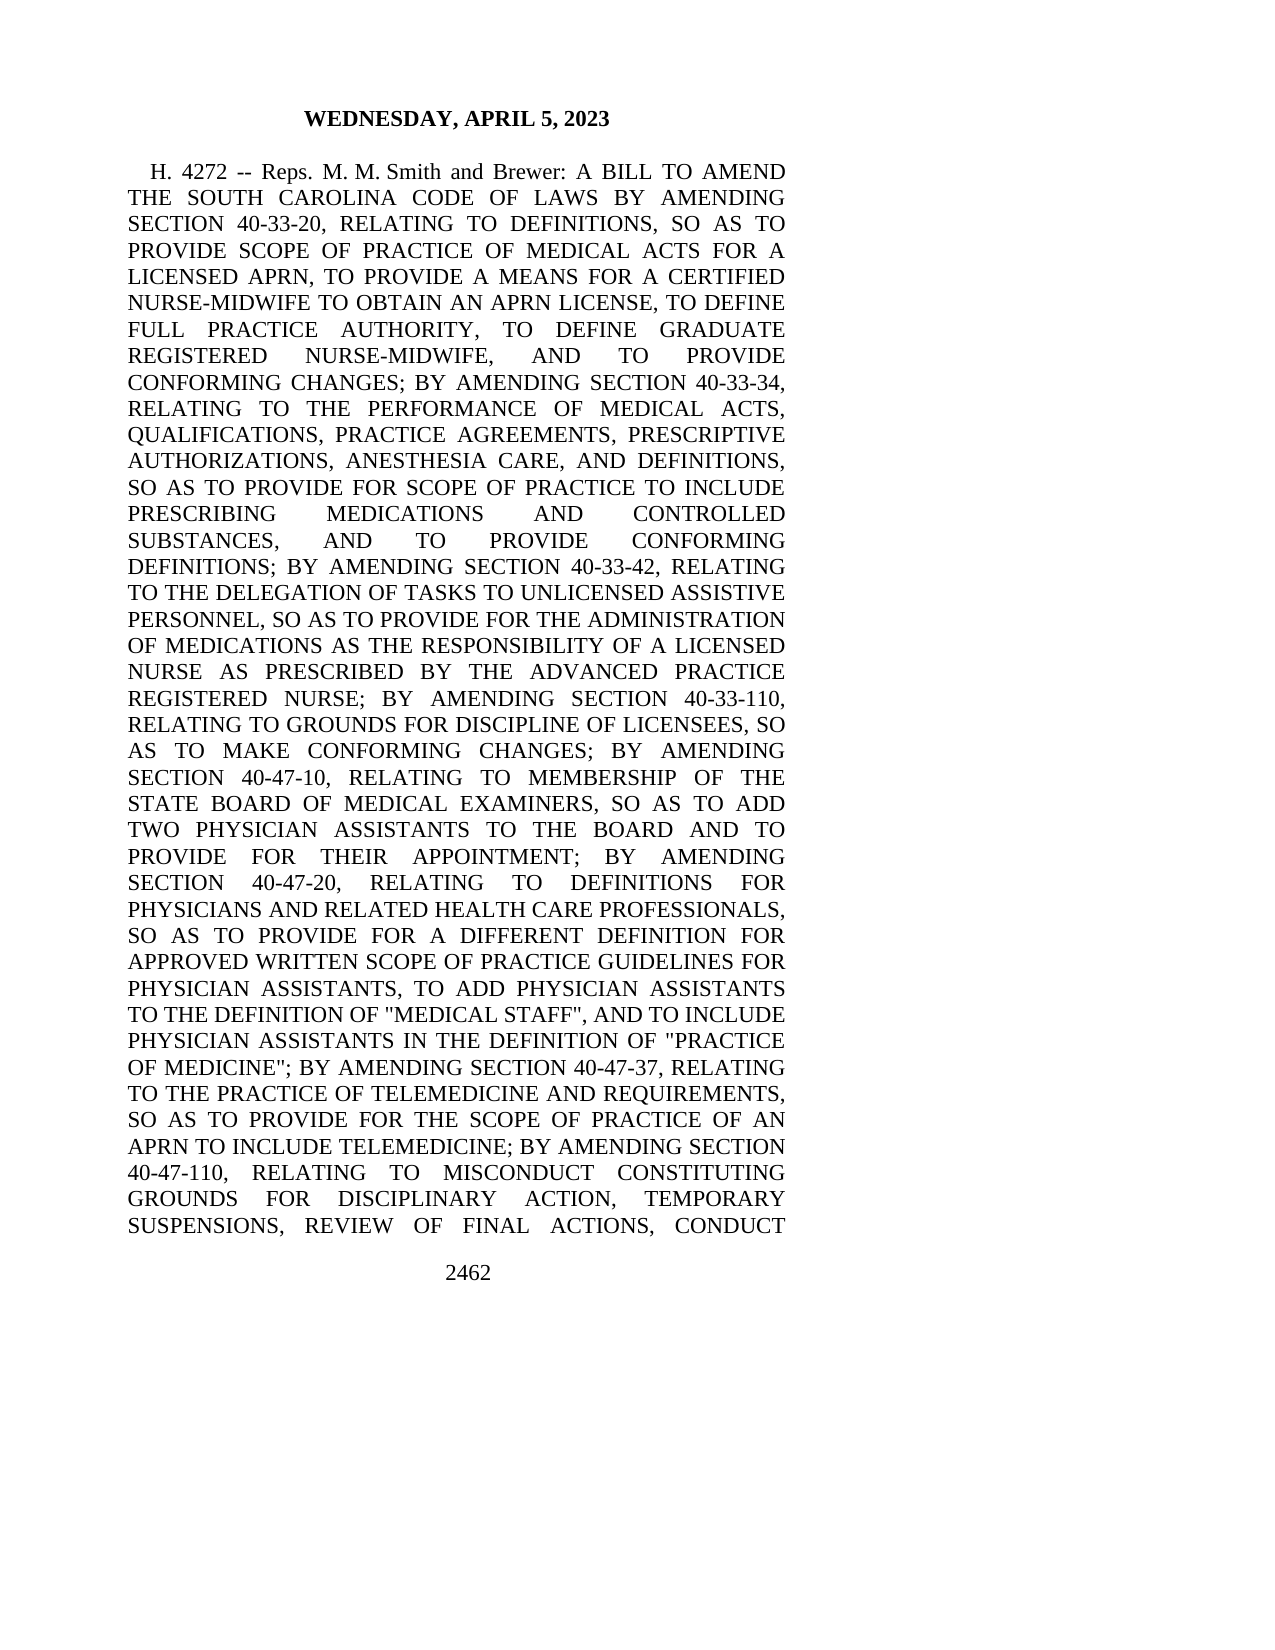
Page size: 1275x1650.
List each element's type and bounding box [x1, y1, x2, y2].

text [127, 158, 786, 1238]
